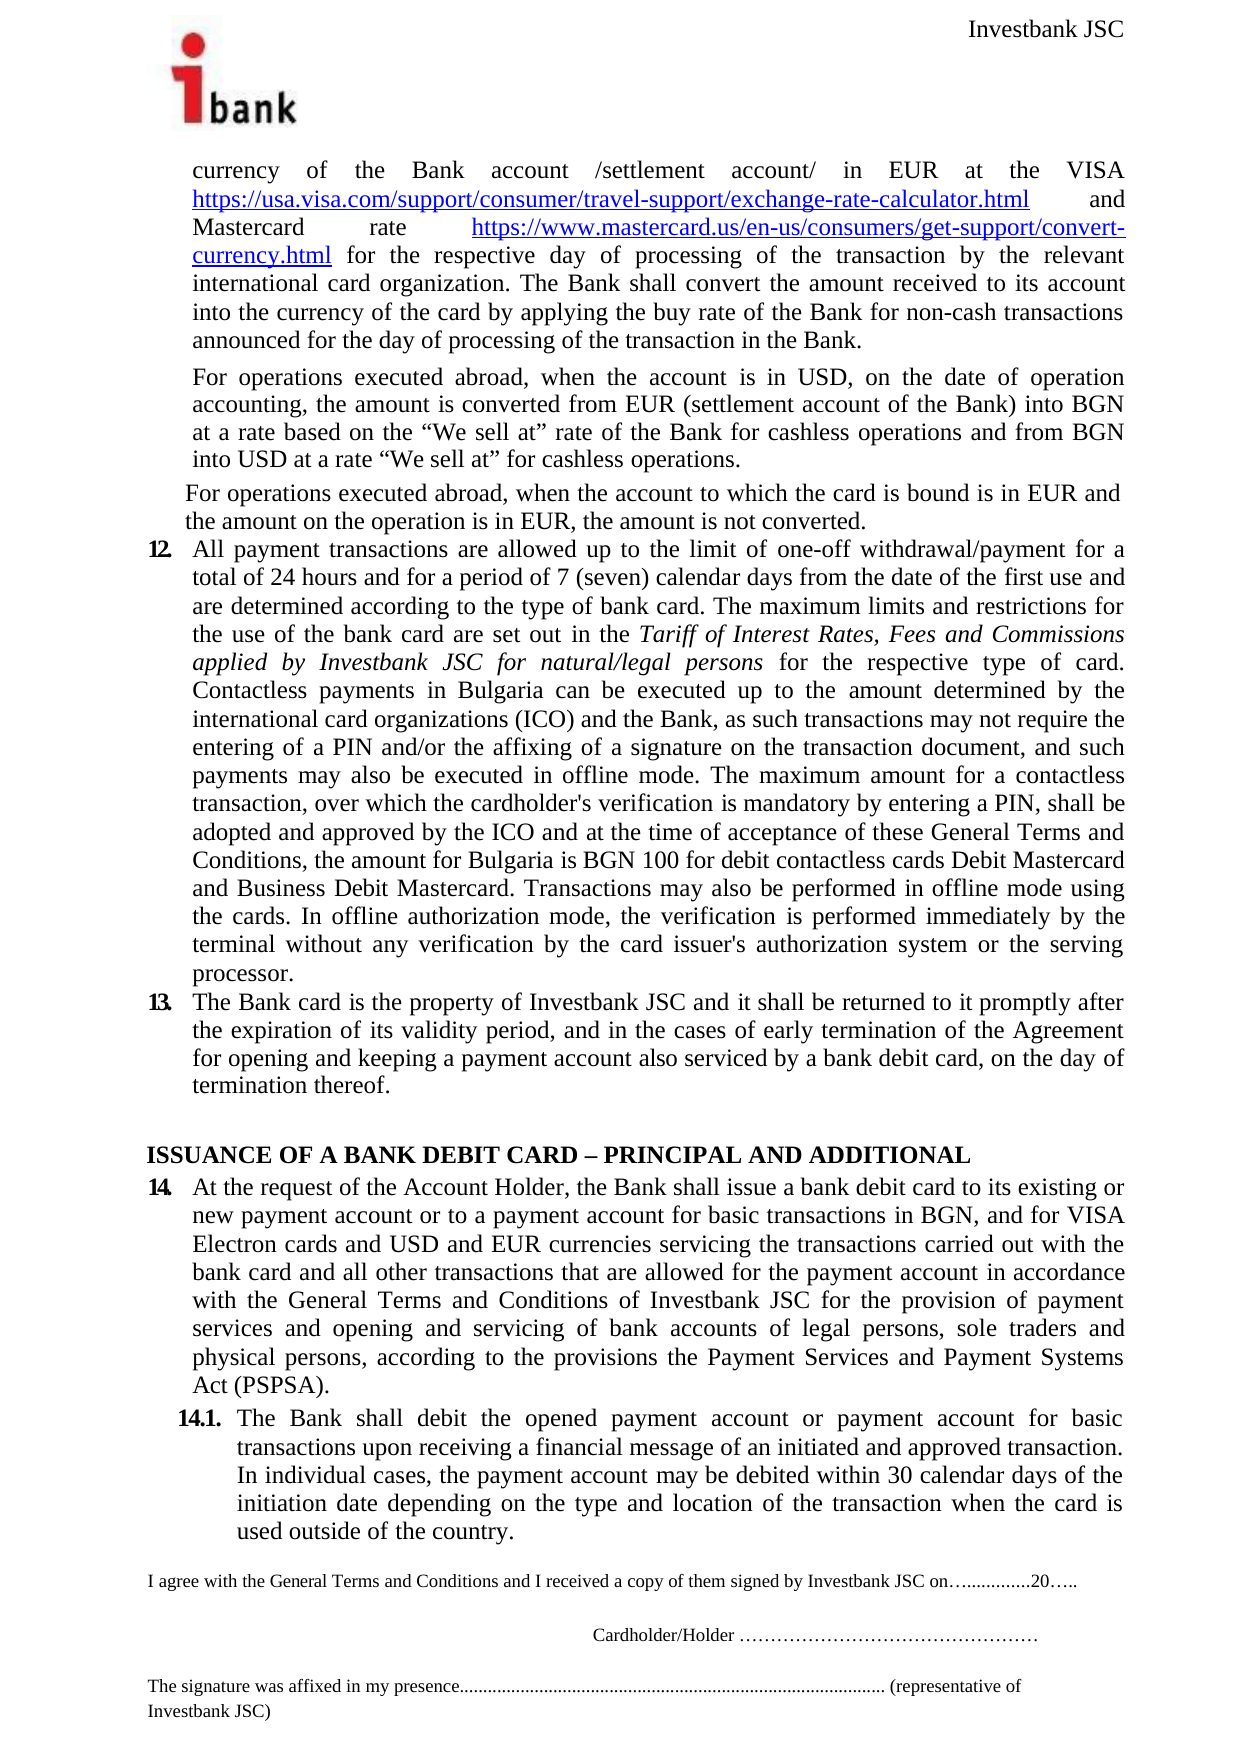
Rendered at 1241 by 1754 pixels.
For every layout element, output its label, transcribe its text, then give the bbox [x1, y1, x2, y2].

text For operations executed abroad, when the account to which the card is bound is in EUR and the amount on the operation is in EUR, the amount is not converted. [185, 480, 1123, 535]
text For operations executed abroad, when the account is in USD, on the date of operation accounting, the amount is converted from EUR (settlement account of the Bank) into BGN at a rate based on the “We sell at” rate of the Bank for cashless operations and from BGN into USD at a rate “We sell at” for cashless operations. [192, 363, 1125, 473]
picture [147, 15, 298, 131]
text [192, 156, 1125, 354]
list The Bank card is the property of Investbank JSC and it shall be returned to it promptly after the expiration of its validity period, and in the cases of early termination of the Agreement for opening and keeping a payment account also serviced by a bank debit card, on the day of termination thereof. [147, 989, 1124, 1099]
subtitle ISSUANCE OF A BANK DEBIT CARD – PRINCIPAL AND ADDITIONAL [146, 1140, 1138, 1168]
list All payment transactions are allowed up to the limit of one-off withdrawal/payment for a total of 24 hours and for a period of 7 (seven) calendar days from the date of the first use and are determined according to the type of bank card. The maximum limits and restrictions for the use of the bank card are set out in the Tariff of Interest Rates, Fees and Commissions applied by Investbank JSC for natural/legal persons for the respective type of card. Contactless payments in Bulgaria can be executed up to the amount determined by the international card organizations (ICO) and the Bank, as such transactions may not require the entering of a PIN and/or the affixing of a signature on the transaction document, and such payments may also be executed in offline mode. The maximum amount for a contactless transaction, over which the cardholder's verification is mandatory by entering a PIN, shall be adopted and approved by the ICO and at the time of acceptance of these General Terms and Conditions, the amount for Bulgaria is BGN 100 for debit contactless cards Debit Mastercard and Business Debit Mastercard. Transactions may also be performed in offline mode using the cards. In offline authorization mode, the verification is performed immediately by the terminal without any verification by the card issuer's authorization system or the serving processor. [147, 535, 1125, 986]
list At the request of the Account Holder, the Bank shall issue a bank debit card to its existing or new payment account or to a payment account for basic transactions in BGN, and for VISA Electron cards and USD and EUR currencies servicing the transactions carried out with the bank card and all other transactions that are allowed for the payment account in accordance with the General Terms and Conditions of Investbank JSC for the provision of payment services and opening and servicing of bank accounts of legal persons, sole traders and physical persons, according to the provisions the Payment Services and Payment Systems Act (PSPSA). [147, 1173, 1125, 1398]
list The Bank shall debit the opened payment account or payment account for basic transactions upon receiving a financial message of an initiated and approved transaction. In individual cases, the payment account may be debited within 30 calendar days of the initiation date depending on the type and location of the transaction when the card is used outside of the country. [177, 1404, 1124, 1545]
